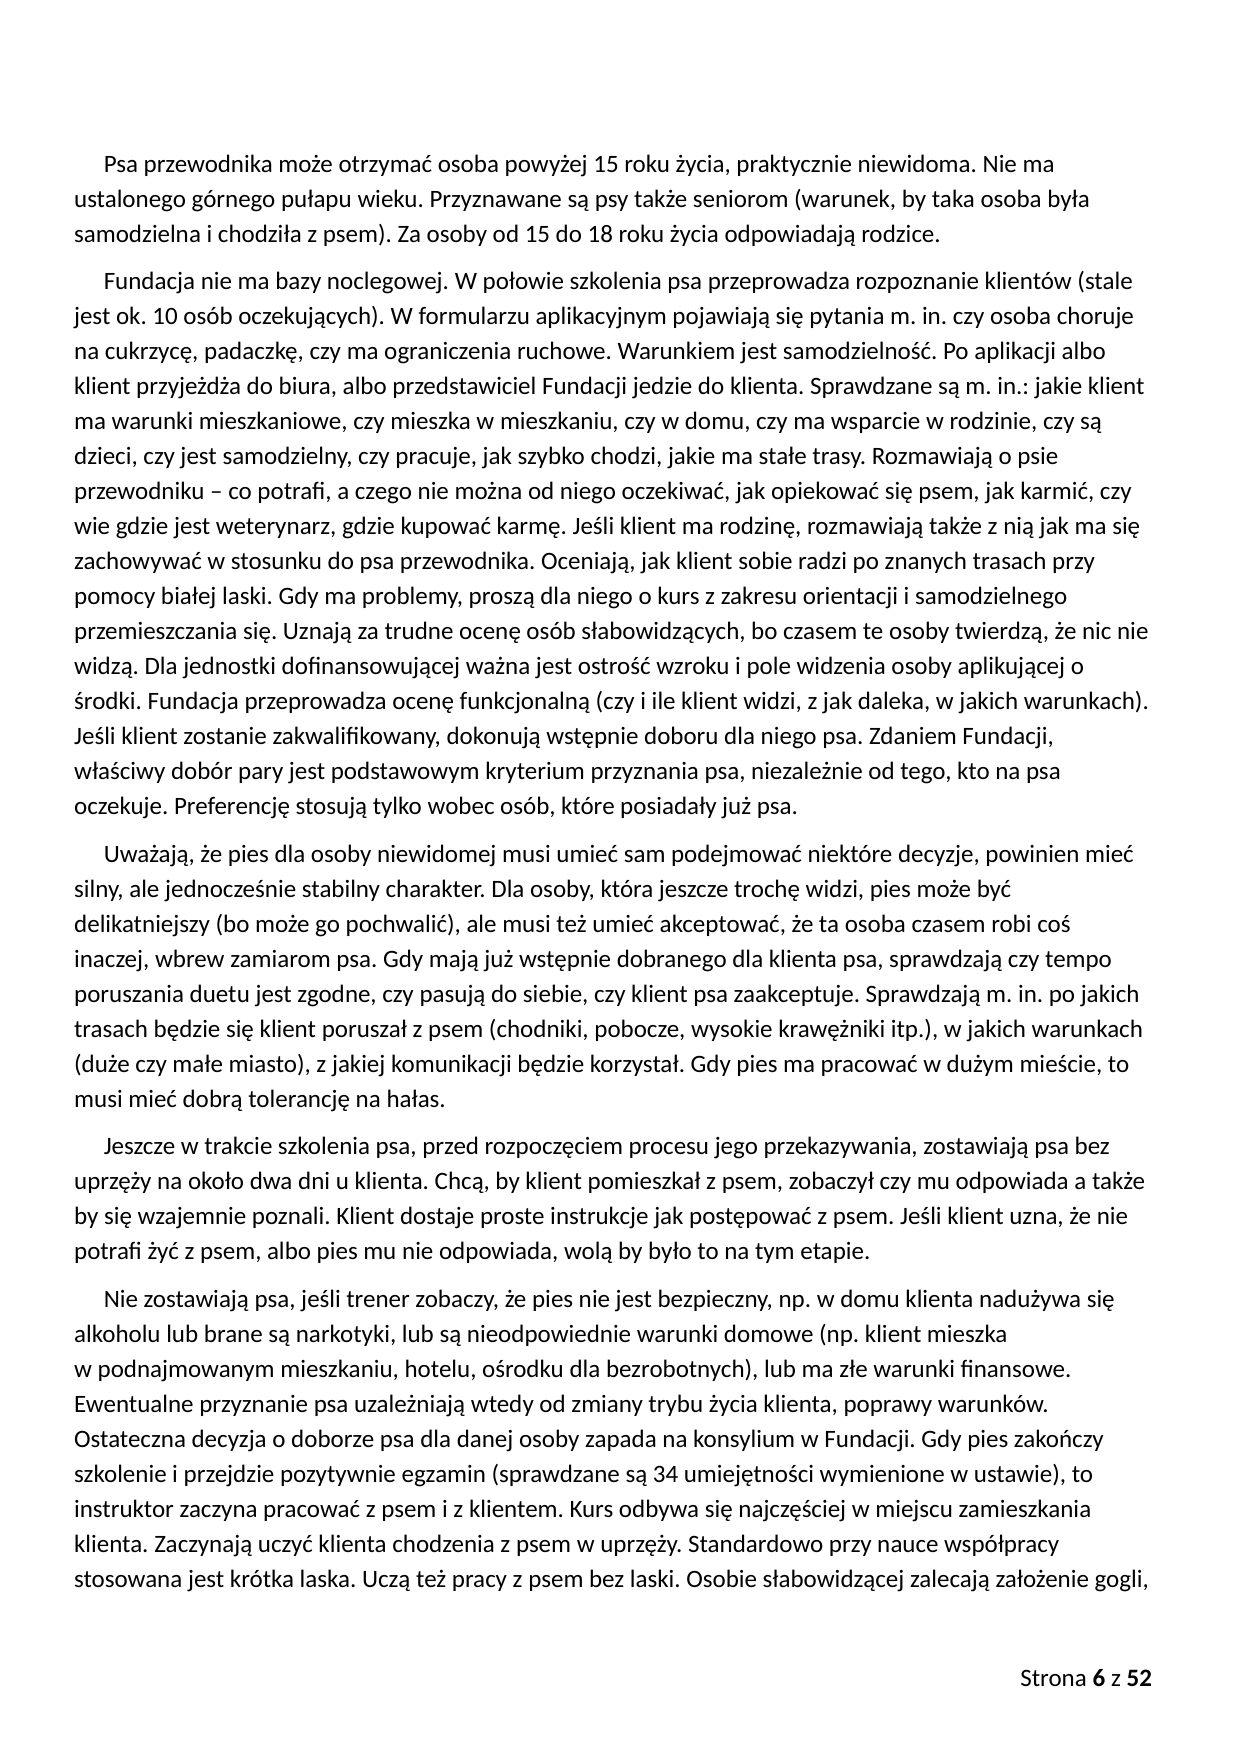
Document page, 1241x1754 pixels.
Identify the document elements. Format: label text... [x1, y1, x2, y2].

text Uważają, że pies dla osoby niewidomej musi umieć sam podejmować niektóre decyzje, powinien mieć silny, ale jednocześnie stabilny charakter. Dla osoby, która jeszcze trochę widzi, pies może być delikatniejszy (bo może go pochwalić), ale musi też umieć akceptować, że ta osoba czasem robi coś inaczej, wbrew zamiarom psa. Gdy mają już wstępnie dobranego dla klienta psa, sprawdzają czy tempo poruszania duetu jest zgodne, czy pasują do siebie, czy klient psa zaakceptuje. Sprawdzają m. in. po jakich trasach będzie się klient poruszał z psem (chodniki, pobocze, wysokie krawężniki itp.), w jakich warunkach (duże czy małe miasto), z jakiej komunikacji będzie korzystał. Gdy pies ma pracować w dużym mieście, to musi mieć dobrą tolerancję na hałas. [74, 838, 1152, 1113]
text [74, 1283, 1152, 1593]
text Psa przewodnika może otrzymać osoba powyżej 15 roku życia, praktycznie niewidoma. Nie ma ustalonego górnego pułapu wieku. Przyznawane są psy także seniorom (warunek, by taka osoba była samodzielna i chodziła z psem). Za osoby od 15 do 18 roku życia odpowiadają rodzice. [74, 148, 1152, 248]
text Fundacja nie ma bazy noclegowej. W połowie szkolenia psa przeprowadza rozpoznanie klientów (stale jest ok. 10 osób oczekujących). W formularzu aplikacyjnym pojawiają się pytania m. in. czy osoba choruje na cukrzycę, padaczkę, czy ma ograniczenia ruchowe. Warunkiem jest samodzielność. Po aplikacji albo klient przyjeżdża do biura, albo przedstawiciel Fundacji jedzie do klienta. Sprawdzane są m. in.: jakie klient ma warunki mieszkaniowe, czy mieszka w mieszkaniu, czy w domu, czy ma wsparcie w rodzinie, czy są dzieci, czy jest samodzielny, czy pracuje, jak szybko chodzi, jakie ma stałe trasy. Rozmawiają o psie przewodniku – co potrafi, a czego nie można od niego oczekiwać, jak opiekować się psem, jak karmić, czy wie gdzie jest weterynarz, gdzie kupować karmę. Jeśli klient ma rodzinę, rozmawiają także z nią jak ma się zachowywać w stosunku do psa przewodnika. Oceniają, jak klient sobie radzi po znanych trasach przy pomocy białej laski. Gdy ma problemy, proszą dla niego o kurs z zakresu orientacji i samodzielnego przemieszczania się. Uznają za trudne ocenę osób słabowidzących, bo czasem te osoby twierdzą, że nic nie widzą. Dla jednostki dofinansowującej ważna jest ostrość wzroku i pole widzenia osoby aplikującej o środki. Fundacja przeprowadza ocenę funkcjonalną (czy i ile klient widzi, z jak daleka, w jakich warunkach). Jeśli klient zostanie zakwalifikowany, dokonują wstępnie doboru dla niego psa. Zdaniem Fundacji, właściwy dobór pary jest podstawowym kryterium przyznania psa, niezależnie od tego, kto na psa oczekuje. Preferencję stosują tylko wobec osób, które posiadały już psa. [74, 265, 1152, 821]
text Jeszcze w trakcie szkolenia psa, przed rozpoczęciem procesu jego przekazywania, zostawiają psa bez uprzęży na około dwa dni u klienta. Chcą, by klient pomieszkał z psem, zobaczył czy mu odpowiada a także by się wzajemnie poznali. Klient dostaje proste instrukcje jak postępować z psem. Jeśli klient uzna, że nie potrafi żyć z psem, albo pies mu nie odpowiada, wolą by było to na tym etapie. [74, 1130, 1152, 1266]
